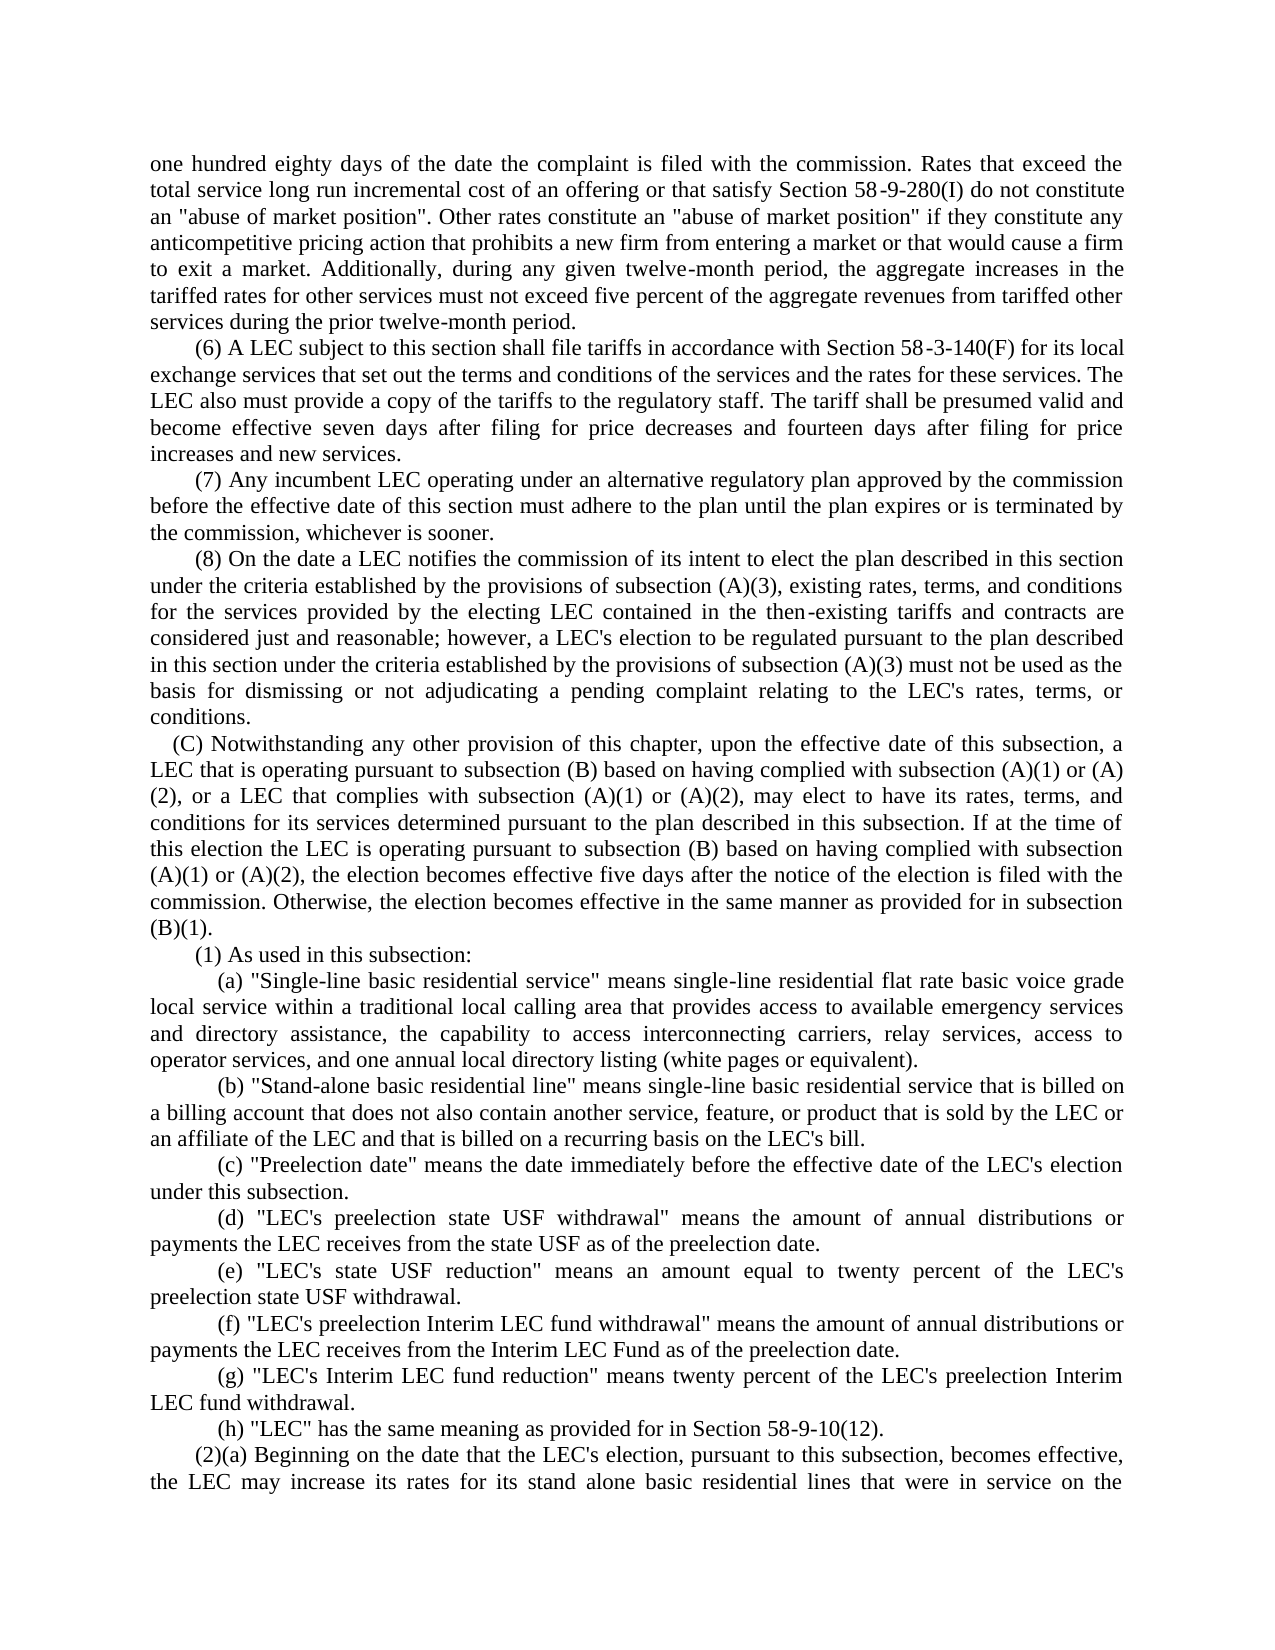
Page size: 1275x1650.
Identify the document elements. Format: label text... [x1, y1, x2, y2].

text (d) "LEC's preelection state USF withdrawal" means the amount of annual distributions or payments the LEC receives from the state USF as of the preelection date. [150, 1204, 1125, 1257]
text (7) Any incumbent LEC operating under an alternative regulatory plan approved by the commission before the effective date of this section must adhere to the plan until the plan expires or is terminated by the commission, whichever is sooner. [150, 466, 1125, 545]
text (6) A LEC subject to this section shall file tariffs in accordance with Section 58-3-140(F) for its local exchange services that set out the terms and conditions of the services and the rates for these services. The LEC also must provide a copy of the tariffs to the regulatory staff. The tariff shall be presumed valid and become effective seven days after filing for price decreases and fourteen days after filing for price increases and new services. [150, 334, 1125, 466]
text (g) "LEC's Interim LEC fund reduction" means twenty percent of the LEC's preelection Interim LEC fund withdrawal. [150, 1362, 1125, 1415]
text (h) "LEC" has the same meaning as provided for in Section 58-9-10(12). [150, 1415, 1125, 1441]
text (1) As used in this subsection: [150, 941, 1125, 967]
text (f) "LEC's preelection Interim LEC fund withdrawal" means the amount of annual distributions or payments the LEC receives from the Interim LEC Fund as of the preelection date. [150, 1309, 1125, 1362]
text (b) "Stand-alone basic residential line" means single-line basic residential service that is billed on a billing account that does not also contain another service, feature, or product that is sold by the LEC or an affiliate of the LEC and that is billed on a recurring basis on the LEC's bill. [150, 1072, 1125, 1151]
text (a) "Single-line basic residential service" means single-line residential flat rate basic voice grade local service within a traditional local calling area that provides access to available emergency services and directory assistance, the capability to access interconnecting carriers, relay services, access to operator services, and one annual local directory listing (white pages or equivalent). [150, 967, 1125, 1072]
text (8) On the date a LEC notifies the commission of its intent to elect the plan described in this section under the criteria established by the provisions of subsection (A)(3), existing rates, terms, and conditions for the services provided by the electing LEC contained in the then-existing tariffs and contracts are considered just and reasonable; however, a LEC's election to be regulated pursuant to the plan described in this section under the criteria established by the provisions of subsection (A)(3) must not be used as the basis for dismissing or not adjudicating a pending complaint relating to the LEC's rates, terms, or conditions. [150, 545, 1125, 730]
text (c) "Preelection date" means the date immediately before the effective date of the LEC's election under this subsection. [150, 1151, 1125, 1204]
text (C) Notwithstanding any other provision of this chapter, upon the effective date of this subsection, a LEC that is operating pursuant to subsection (B) based on having complied with subsection (A)(1) or (A)(2), or a LEC that complies with subsection (A)(1) or (A)(2), may elect to have its rates, terms, and conditions for its services determined pursuant to the plan described in this subsection. If at the time of this election the LEC is operating pursuant to subsection (B) based on having complied with subsection (A)(1) or (A)(2), the election becomes effective five days after the notice of the election is filed with the commission. Otherwise, the election becomes effective in the same manner as provided for in subsection (B)(1). [150, 730, 1125, 941]
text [150, 1441, 1125, 1494]
text (e) "LEC's state USF reduction" means an amount equal to twenty percent of the LEC's preelection state USF withdrawal. [150, 1257, 1125, 1309]
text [150, 150, 1125, 334]
